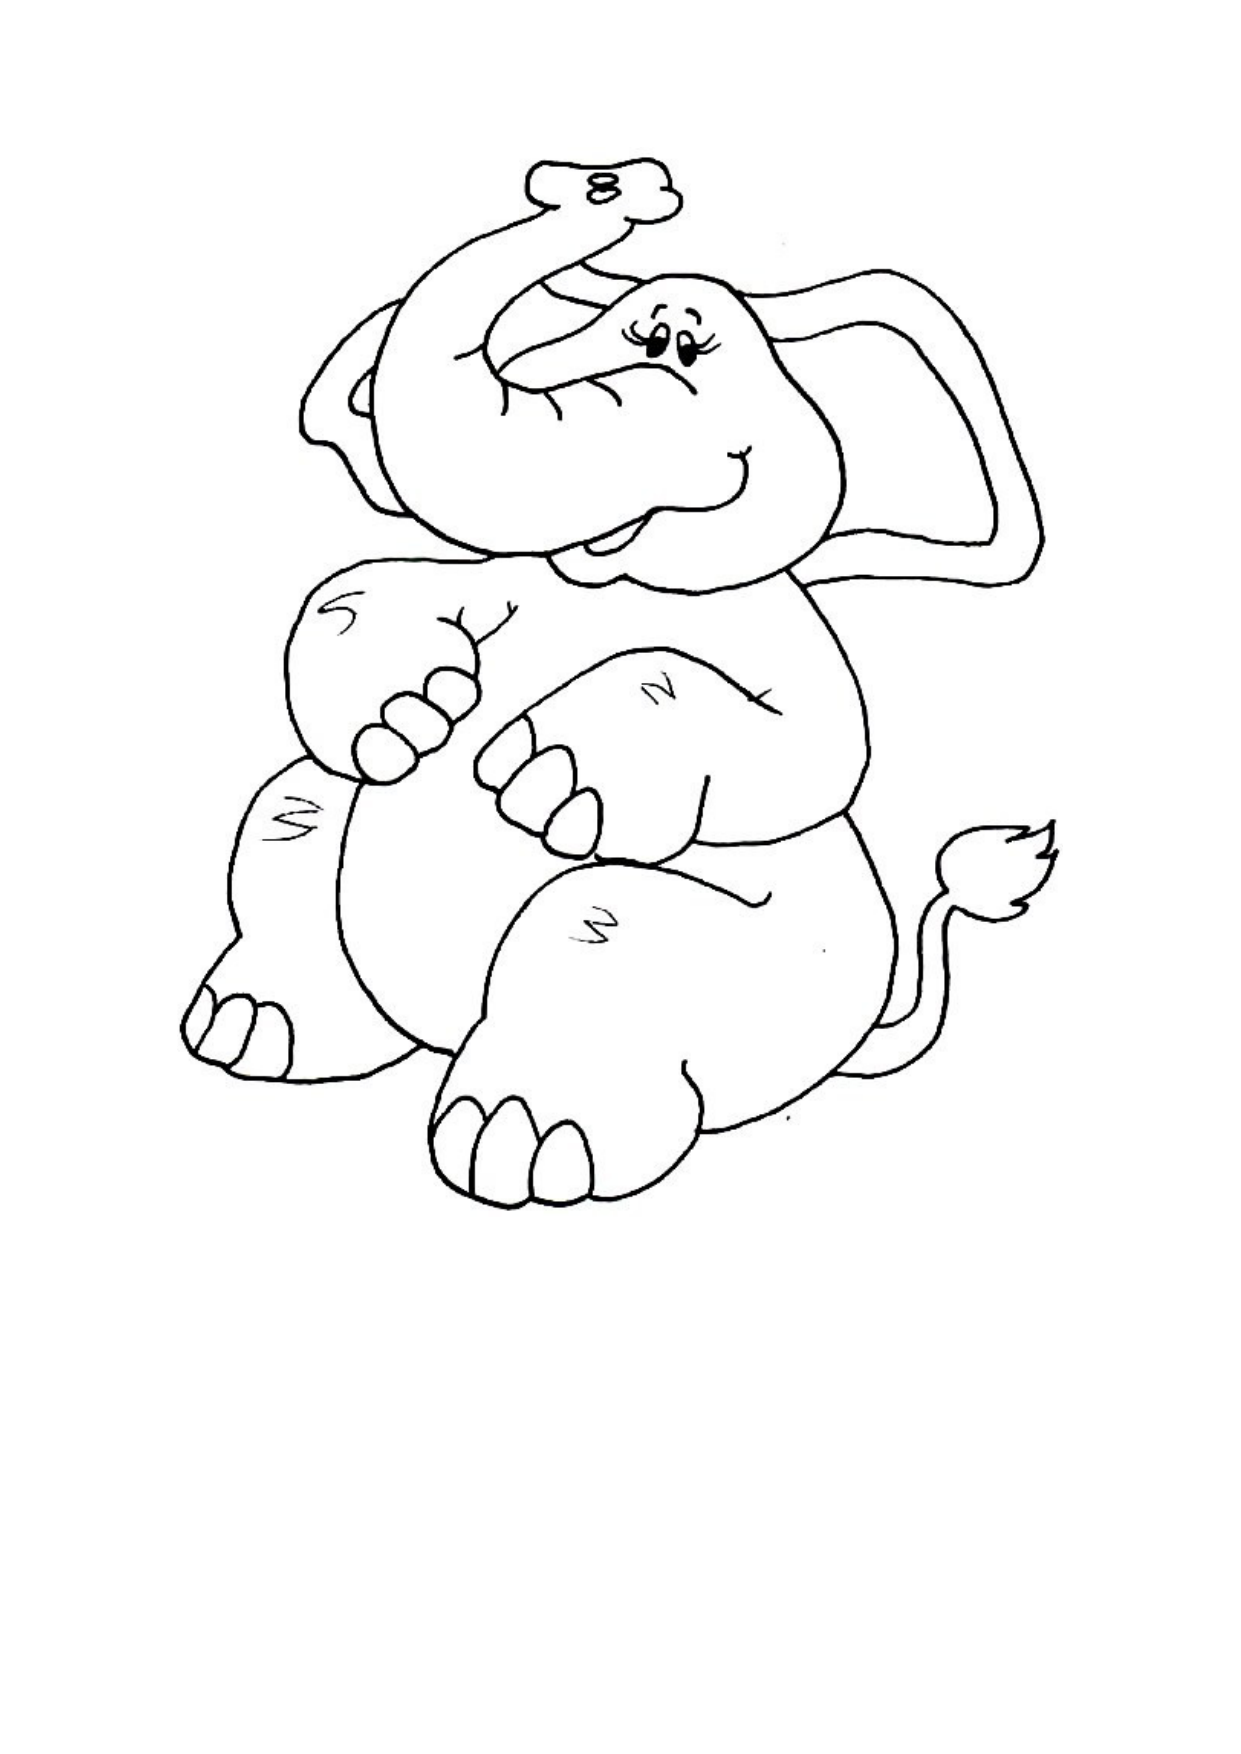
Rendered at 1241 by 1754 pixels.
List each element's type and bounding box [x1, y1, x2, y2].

picture [177, 147, 1063, 1217]
